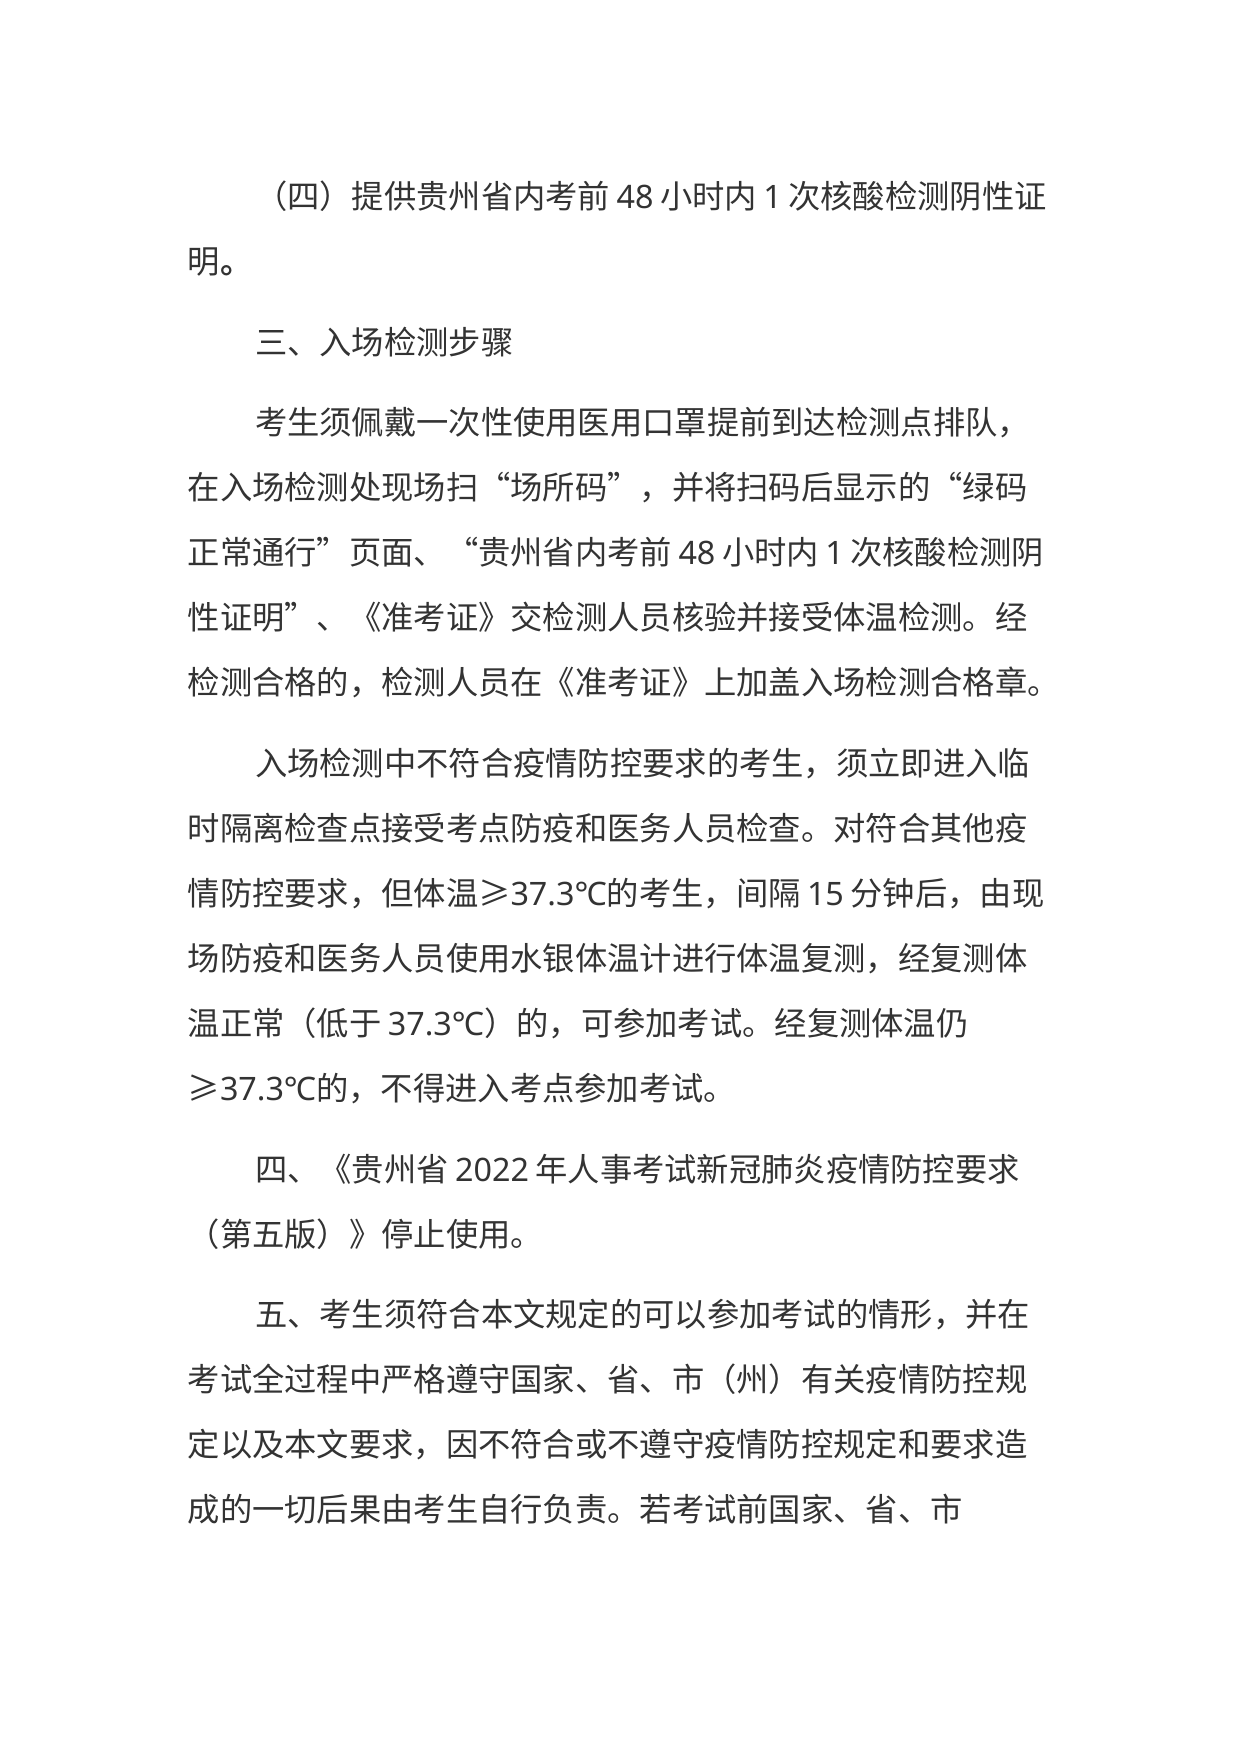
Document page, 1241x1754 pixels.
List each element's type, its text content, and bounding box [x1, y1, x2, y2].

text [187, 1280, 1053, 1540]
text 四、《贵州省2022年人事考试新冠肺炎疫情防控要求（第五版）》停止使用。 [187, 1134, 1053, 1264]
text 考生须佩戴一次性使用医用口罩提前到达检测点排队，在入场检测处现场扫“场所码”，并将扫码后显示的“绿码正常通行”页面、“贵州省内考前48小时内1次核酸检测阴性证明”、《准考证》交检测人员核验并接受体温检测。经检测合格的，检测人员在《准考证》上加盖入场检测合格章。 [187, 388, 1053, 713]
text （四）提供贵州省内考前48小时内1次核酸检测阴性证明。 [187, 162, 1053, 292]
text 三、入场检测步骤 [187, 308, 1053, 373]
text 入场检测中不符合疫情防控要求的考生，须立即进入临时隔离检查点接受考点防疫和医务人员检查。对符合其他疫情防控要求，但体温≥37.3℃的考生，间隔15分钟后，由现场防疫和医务人员使用水银体温计进行体温复测，经复测体温正常（低于37.3℃）的，可参加考试。经复测体温仍≥37.3℃的，不得进入考点参加考试。 [187, 729, 1053, 1119]
